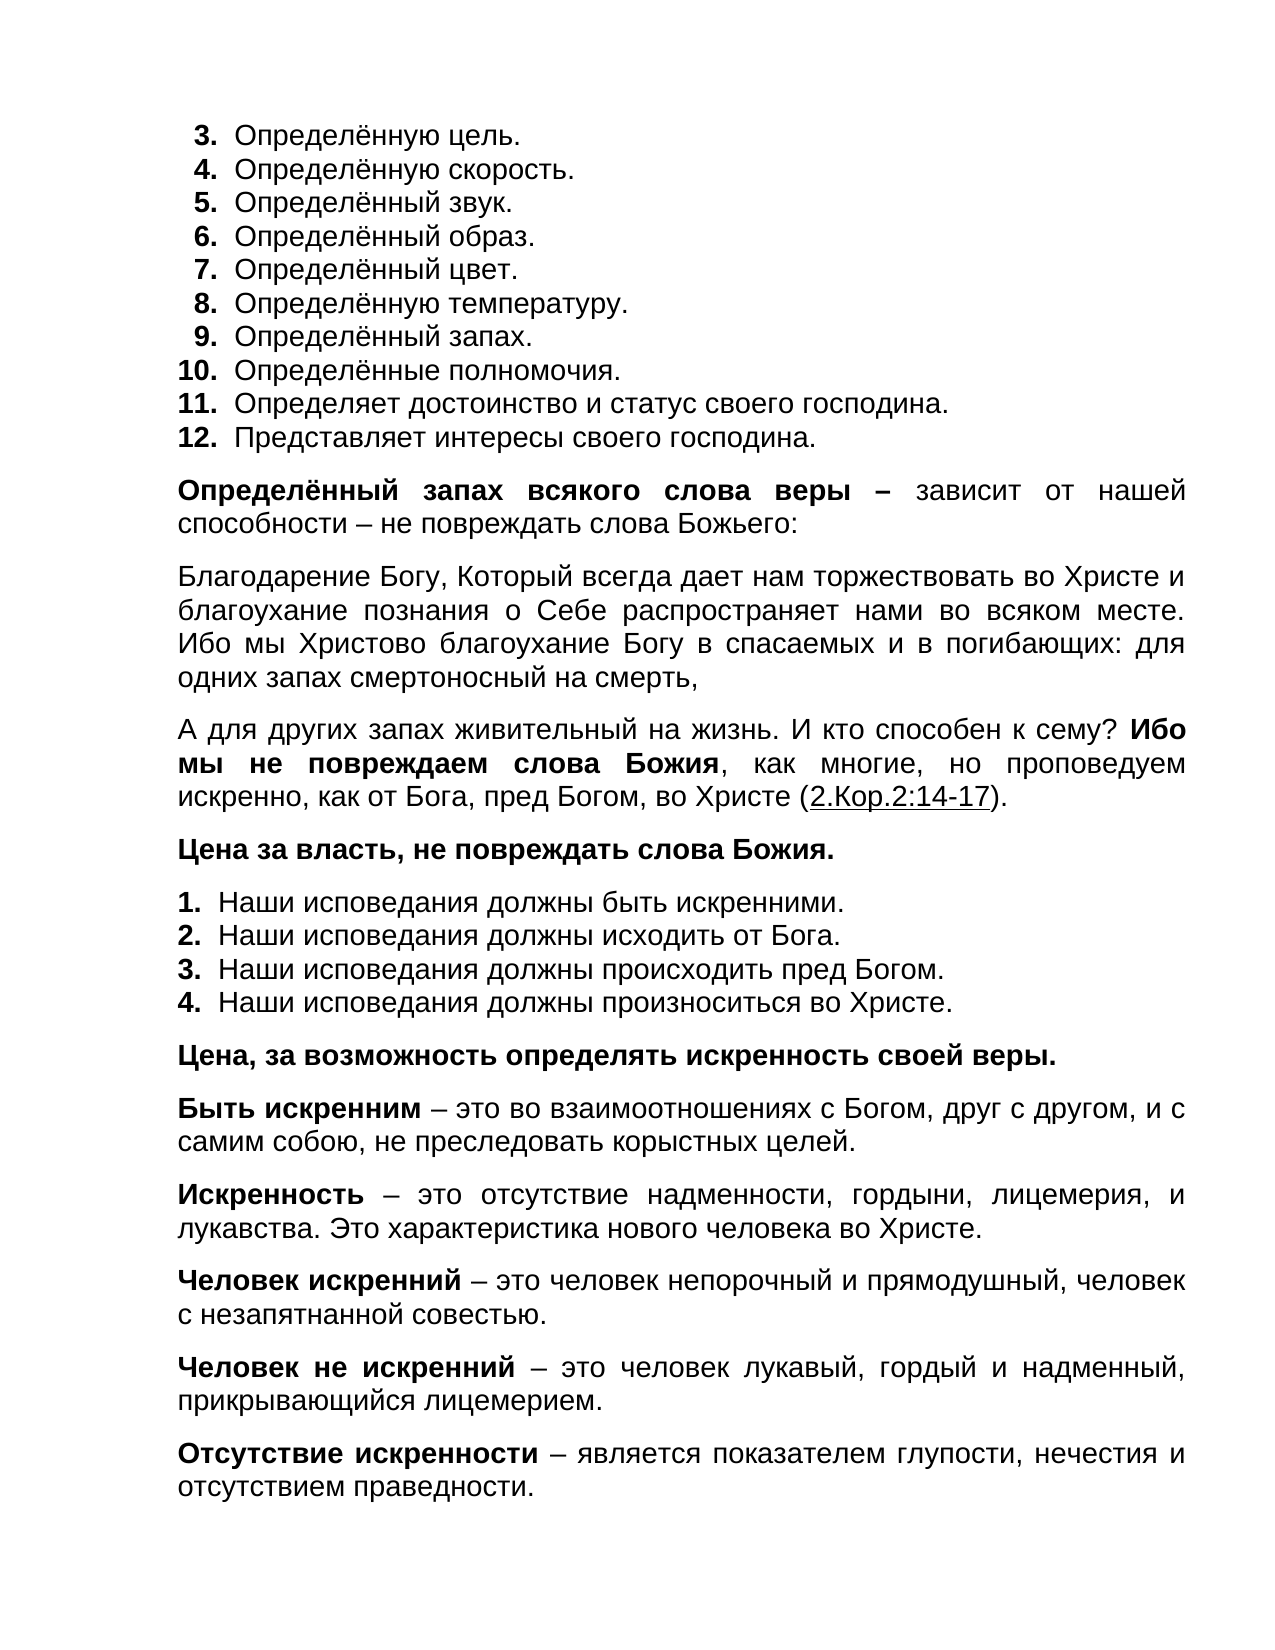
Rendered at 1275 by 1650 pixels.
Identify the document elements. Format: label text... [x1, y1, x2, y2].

text Цена за власть, не повреждать слова Божия. [177, 832, 1186, 866]
text 7. Определённый цвет. [177, 252, 1186, 286]
text Цена, за возможность определять искренность своей веры. [177, 1038, 1186, 1072]
text Искренность – это отсутствие надменности, гордыни, лицемерия, и лукавства. Это характеристика нового человека во Христе. [177, 1177, 1186, 1244]
text 1. Наши исповедания должны быть искренними. [177, 885, 1186, 918]
text Отсутствие искренности – является показателем глупости, нечестия и отсутствием праведности. [177, 1436, 1186, 1503]
text Человек не искренний – это человек лукавый, гордый и надменный, прикрывающийся лицемерием. [177, 1349, 1186, 1417]
text 12. Представляет интересы своего господина. [177, 420, 1186, 453]
text Благодарение Богу, Который всегда дает нам торжествовать во Христе и благоухание познания о Себе распространяет нами во всяком месте. Ибо мы Христово благоухание Богу в спасаемых и в погибающих: для одних запах смертоносный на смерть, [177, 559, 1186, 693]
text 10. Определённые полномочия. [177, 353, 1186, 386]
text 4. Наши исповедания должны произноситься во Христе. [177, 985, 1186, 1019]
text Быть искренним – это во взаимоотношениях с Богом, друг с другом, и с самим собою, не преследовать корыстных целей. [177, 1091, 1186, 1158]
text Определённый запах всякого слова веры – зависит от нашей способности – не повреждать слова Божьего: [177, 473, 1186, 540]
text 3. Наши исповедания должны происходить пред Богом. [177, 952, 1186, 985]
text 3. Определённую цель. [177, 118, 1186, 152]
text 6. Определённый образ. [177, 219, 1186, 252]
text 2. Наши исповедания должны исходить от Бога. [177, 918, 1186, 952]
text 9. Определённый запах. [177, 319, 1186, 353]
text 4. Определённую скорость. [177, 152, 1186, 185]
text 11. Определяет достоинство и статус своего господина. [177, 386, 1186, 420]
text А для других запах живительный на жизнь. И кто способен к сему? Ибо мы не повреждаем слова Божия, как многие, но проповедуем искренно, как от Бога, пред Богом, во Христе (2.Кор.2:14-17). [177, 712, 1186, 813]
text 8. Определённую температуру. [177, 286, 1186, 319]
text Человек искренний – это человек непорочный и прямодушный, человек с незапятнанной совестью. [177, 1263, 1186, 1330]
text 5. Определённый звук. [177, 185, 1186, 219]
